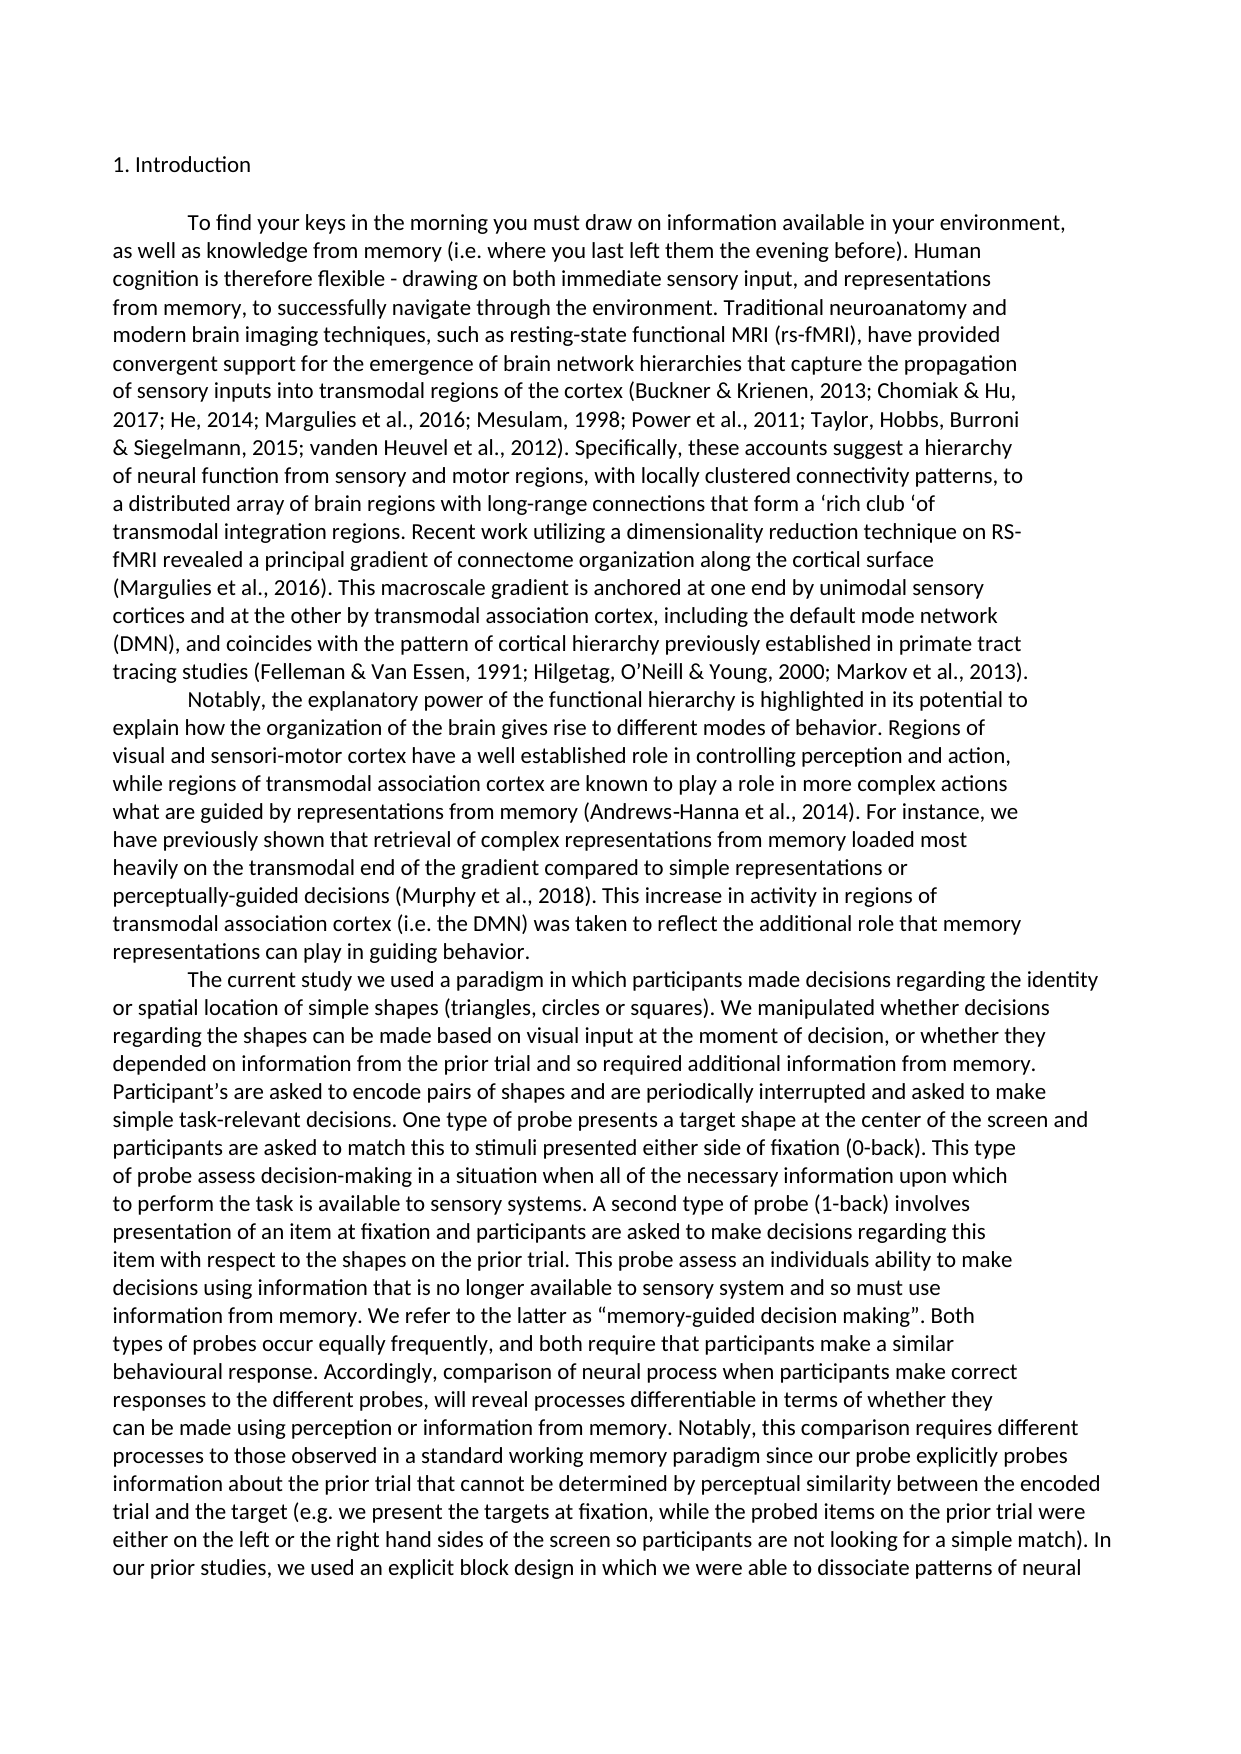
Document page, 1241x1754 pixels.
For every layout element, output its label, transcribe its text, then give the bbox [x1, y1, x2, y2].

text transmodal integration regions. Recent work utilizing a dimensionality reduction technique on RS- fMRI revealed a principal gradient of connectome organization along the cortical surface [112, 517, 1128, 573]
text Notably, the explanatory power of the functional hierarchy is highlighted in its potential to [112, 685, 1128, 713]
text representations can play in guiding behavior. [112, 937, 1128, 965]
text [112, 1413, 1128, 1582]
text To find your keys in the morning you must draw on information available in your environment, [112, 208, 1128, 237]
text while regions of transmodal association cortex are known to play a role in more complex actions [112, 769, 1128, 797]
text responses to the different probes, will reveal processes differentiable in terms of whether they [112, 1385, 1128, 1413]
text decisions using information that is no longer available to sensory system and so must use [112, 1273, 1128, 1301]
text as well as knowledge from memory (i.e. where you last left them the evening before). Human [112, 237, 1128, 264]
text behavioural response. Accordingly, comparison of neural process when participants make correct [112, 1357, 1128, 1385]
text a distributed array of brain regions with long-range connections that form a ‘rich club ‘of [112, 489, 1128, 517]
text to perform the task is available to sensory systems. A second type of probe (1-back) involves [112, 1189, 1128, 1217]
text of neural function from sensory and motor regions, with locally clustered connectivity patterns, to [112, 461, 1128, 489]
text have previously shown that retrieval of complex representations from memory loaded most [112, 825, 1128, 853]
text information from memory. We refer to the latter as “memory-guided decision making”. Both [112, 1301, 1128, 1329]
text of probe assess decision-making in a situation when all of the necessary information upon which [112, 1161, 1128, 1189]
text types of probes occur equally frequently, and both require that participants make a similar [112, 1329, 1128, 1357]
text modern brain imaging techniques, such as resting-state functional MRI (rs-fMRI), have provided [112, 321, 1128, 349]
text cortices and at the other by transmodal association cortex, including the default mode network [112, 601, 1128, 629]
text visual and sensori-motor cortex have a well established role in controlling perception and action, [112, 741, 1128, 769]
text what are guided by representations from memory (Andrews‐Hanna et al., 2014). For instance, we [112, 797, 1128, 825]
text of sensory inputs into transmodal regions of the cortex (Buckner & Krienen, 2013; Chomiak & Hu, [112, 377, 1128, 405]
text from memory, to successfully navigate through the environment. Traditional neuroanatomy and [112, 293, 1128, 321]
text & Siegelmann, 2015; vanden Heuvel et al., 2012). Specifically, these accounts suggest a hierarchy [112, 433, 1128, 461]
text cognition is therefore flexible - drawing on both immediate sensory input, and representations [112, 264, 1128, 293]
text presentation of an item at fixation and participants are asked to make decisions regarding this [112, 1217, 1128, 1245]
text perceptually-guided decisions (Murphy et al., 2018). This increase in activity in regions of [112, 881, 1128, 909]
text The current study we used a paradigm in which participants made decisions regarding the identity or spatial location of simple shapes (triangles, circles or squares). We manipulated whether decisions regarding the shapes can be made based on visual input at the moment of decision, or whether they depended on information from the prior trial and so required additional information from memory. Participant’s are asked to encode pairs of shapes and are periodically interrupted and asked to make simple task-relevant decisions. One type of probe presents a target shape at the center of the screen and participants are asked to match this to stimuli presented either side of fixation (0-back). This type [112, 965, 1128, 1161]
text (Margulies et al., 2016). This macroscale gradient is anchored at one end by unimodal sensory [112, 573, 1128, 601]
text 2017; He, 2014; Margulies et al., 2016; Mesulam, 1998; Power et al., 2011; Taylor, Hobbs, Burroni [112, 405, 1128, 433]
text heavily on the transmodal end of the gradient compared to simple representations or [112, 853, 1128, 881]
text 1. Introduction [112, 150, 1128, 208]
text (DMN), and coincides with the pattern of cortical hierarchy previously established in primate tract tracing studies (Felleman & Van Essen, 1991; Hilgetag, O’Neill & Young, 2000; Markov et al., 2013). [112, 629, 1128, 685]
text explain how the organization of the brain gives rise to different modes of behavior. Regions of [112, 713, 1128, 741]
text convergent support for the emergence of brain network hierarchies that capture the propagation [112, 349, 1128, 377]
text transmodal association cortex (i.e. the DMN) was taken to reflect the additional role that memory [112, 909, 1128, 937]
text item with respect to the shapes on the prior trial. This probe assess an individuals ability to make [112, 1245, 1128, 1273]
